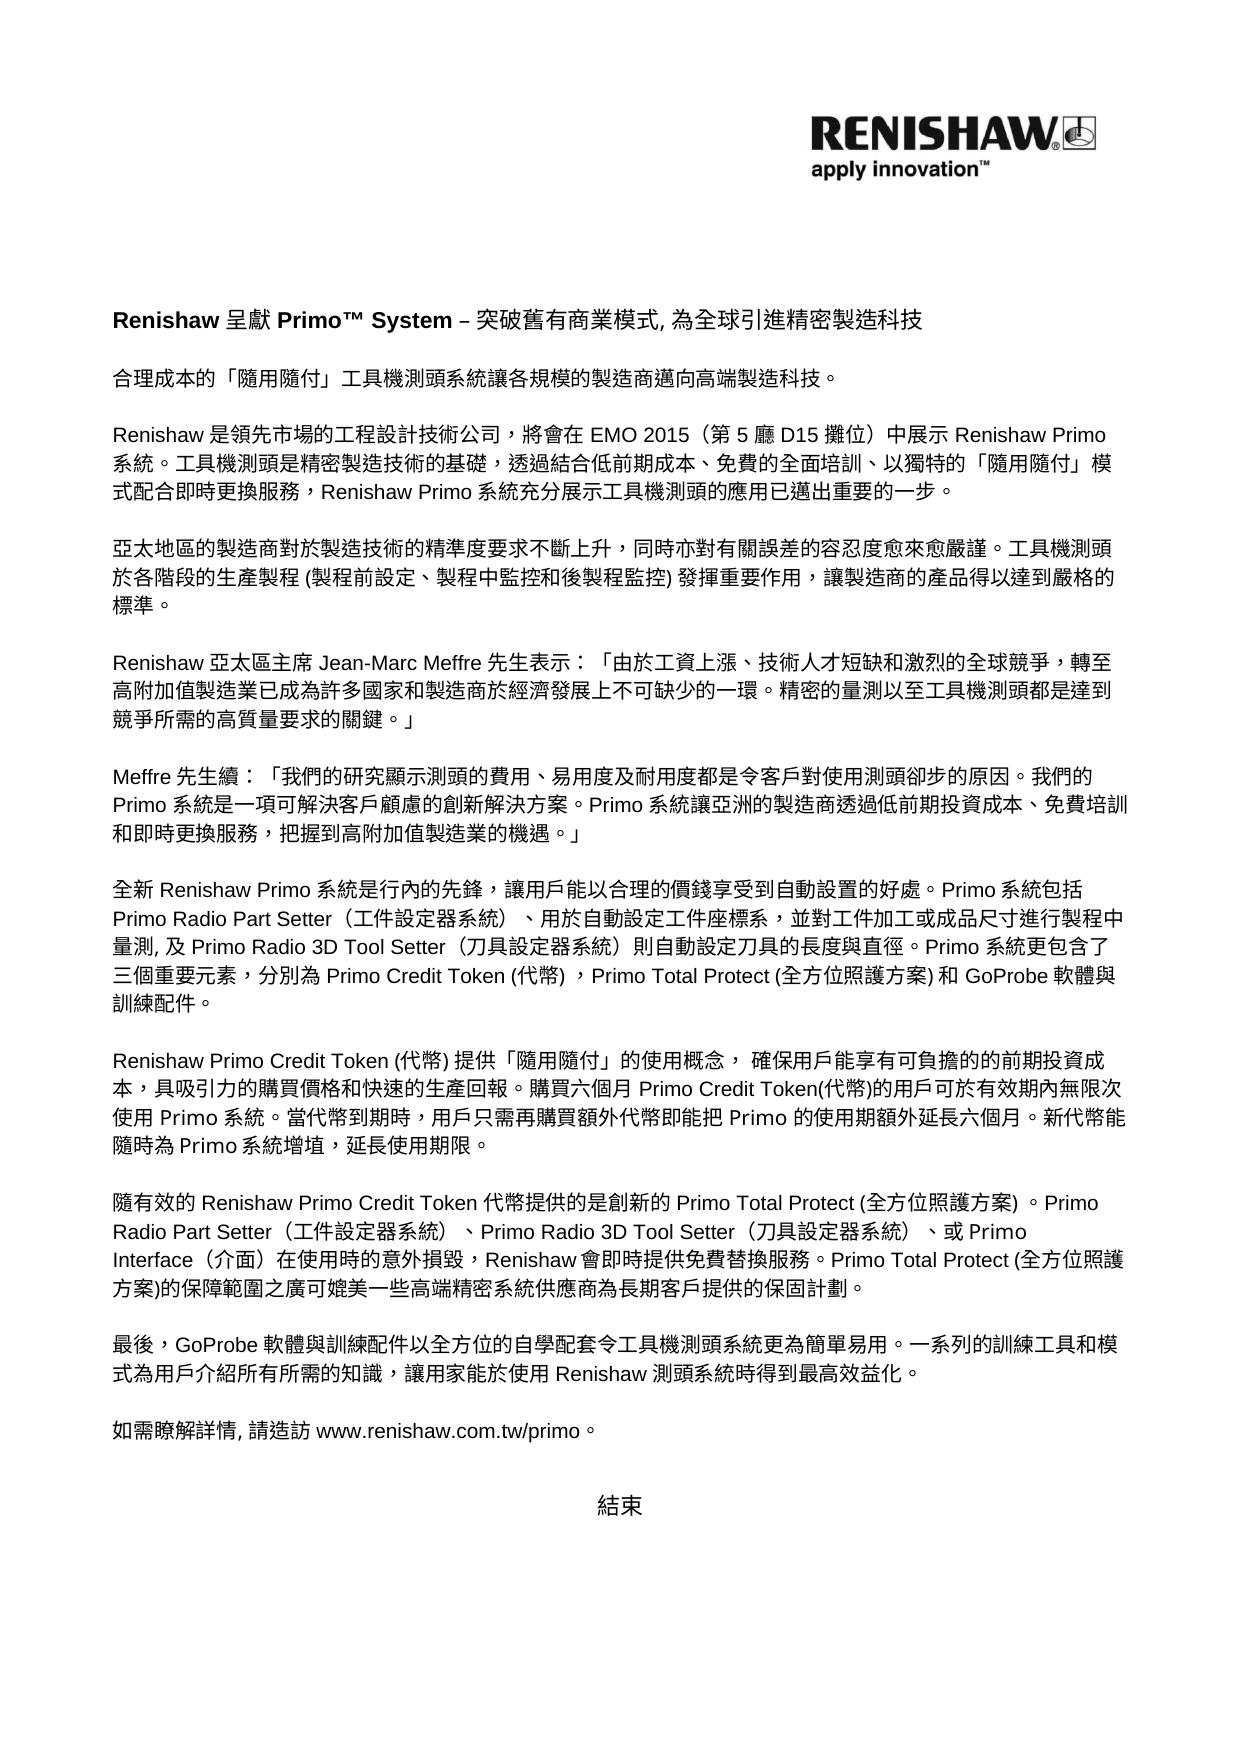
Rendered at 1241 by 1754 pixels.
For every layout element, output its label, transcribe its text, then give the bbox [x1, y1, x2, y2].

text 亞太地區的製造商對於製造技術的精準度要求不斷上升，同時亦對有關誤差的容忍度愈來愈嚴謹。工具機測頭於各階段的生產製程 (製程前設定、製程中監控和後製程監控) 發揮重要作用，讓製造商的產品得以達到嚴格的標準。 [112, 534, 1128, 619]
text 全新 Renishaw Primo 系統是行內的先鋒，讓用戶能以合理的價錢享受到自動設置的好處。Primo系統包括 Primo Radio Part Setter（工件設定器系統）、用於自動設定工件座標系，並對工件加工或成品尺寸進行製程中量測, 及 Primo Radio 3D Tool Setter（刀具設定器系統）則自動設定刀具的長度與直徑。Primo 系統更包含了三個重要元素，分別為 Primo Credit Token (代幣) ，Primo Total Protect (全方位照護方案) 和 GoProbe 軟體與訓練配件。 [112, 876, 1128, 1018]
text Meffre 先生續：「我們的研究顯示測頭的費用、易用度及耐用度都是令客戶對使用測頭卻步的原因。我們的 Primo 系統是一項可解決客戶顧慮的創新解決方案。Primo 系統讓亞洲的製造商透過低前期投資成本、免費培訓和即時更換服務，把握到高附加值製造業的機遇。」 [112, 762, 1128, 847]
text Renishaw Primo Credit Token (代幣) 提供「隨用隨付」的使用概念， 確保用戶能享有可負擔的的前期投資成本，具吸引力的購買價格和快速的生產回報。購買六個月 Primo Credit Token(代幣)的用戶可於有效期內無限次使用 Primo 系統。當代幣到期時，用戶只需再購買額外代幣即能把 Primo 的使用期額外延長六個月。新代幣能隨時為Primo系統增埴，延長使用期限。 [112, 1046, 1128, 1160]
text 結束 [112, 1490, 1128, 1521]
text Renishaw 是領先市場的工程設計技術公司，將會在 EMO 2015（第 5 廳 D15 攤位）中展示 Renishaw Primo 系統。工具機測頭是精密製造技術的基礎，透過結合低前期成本、免費的全面培訓、以獨特的「隨用隨付」模式配合即時更換服務，Renishaw Primo 系統充分展示工具機測頭的應用已邁出重要的一步。 [112, 421, 1128, 506]
text Renishaw 呈獻 Primo™ System – 突破舊有商業模式, 為全球引進精密製造科技 [112, 304, 1128, 335]
text Renishaw 亞太區主席 Jean-Marc Meffre 先生表示：「由於工資上漲、技術人才短缺和激烈的全球競爭，轉至高附加值製造業已成為許多國家和製造商於經濟發展上不可缺少的一環。精密的量測以至工具機測頭都是達到競爭所需的高質量要求的關鍵。」 [112, 648, 1128, 733]
picture [780, 83, 1127, 213]
text 如需瞭解詳情, 請造訪 www.renishaw.com.tw/primo。 [112, 1416, 1128, 1444]
text 合理成本的「隨用隨付」工具機測頭系統讓各規模的製造商邁向高端製造科技。 [112, 364, 1128, 392]
text 隨有效的 Renishaw Primo Credit Token 代幣提供的是創新的 Primo Total Protect (全方位照護方案) 。Primo Radio Part Setter（工件設定器系統）、Primo Radio 3D Tool Setter（刀具設定器系統）、或Primo Interface（介面）在使用時的意外損毀，Renishaw會即時提供免費替換服務。Primo Total Protect (全方位照護方案)的保障範圍之廣可媲美一些高端精密系統供應商為長期客戶提供的保固計劃。 [112, 1188, 1128, 1302]
text 最後，GoProbe 軟體與訓練配件以全方位的自學配套令工具機測頭系統更為簡單易用。一系列的訓練工具和模式為用戶介紹所有所需的知識，讓用家能於使用 Renishaw 測頭系統時得到最高效益化。 [112, 1331, 1128, 1387]
